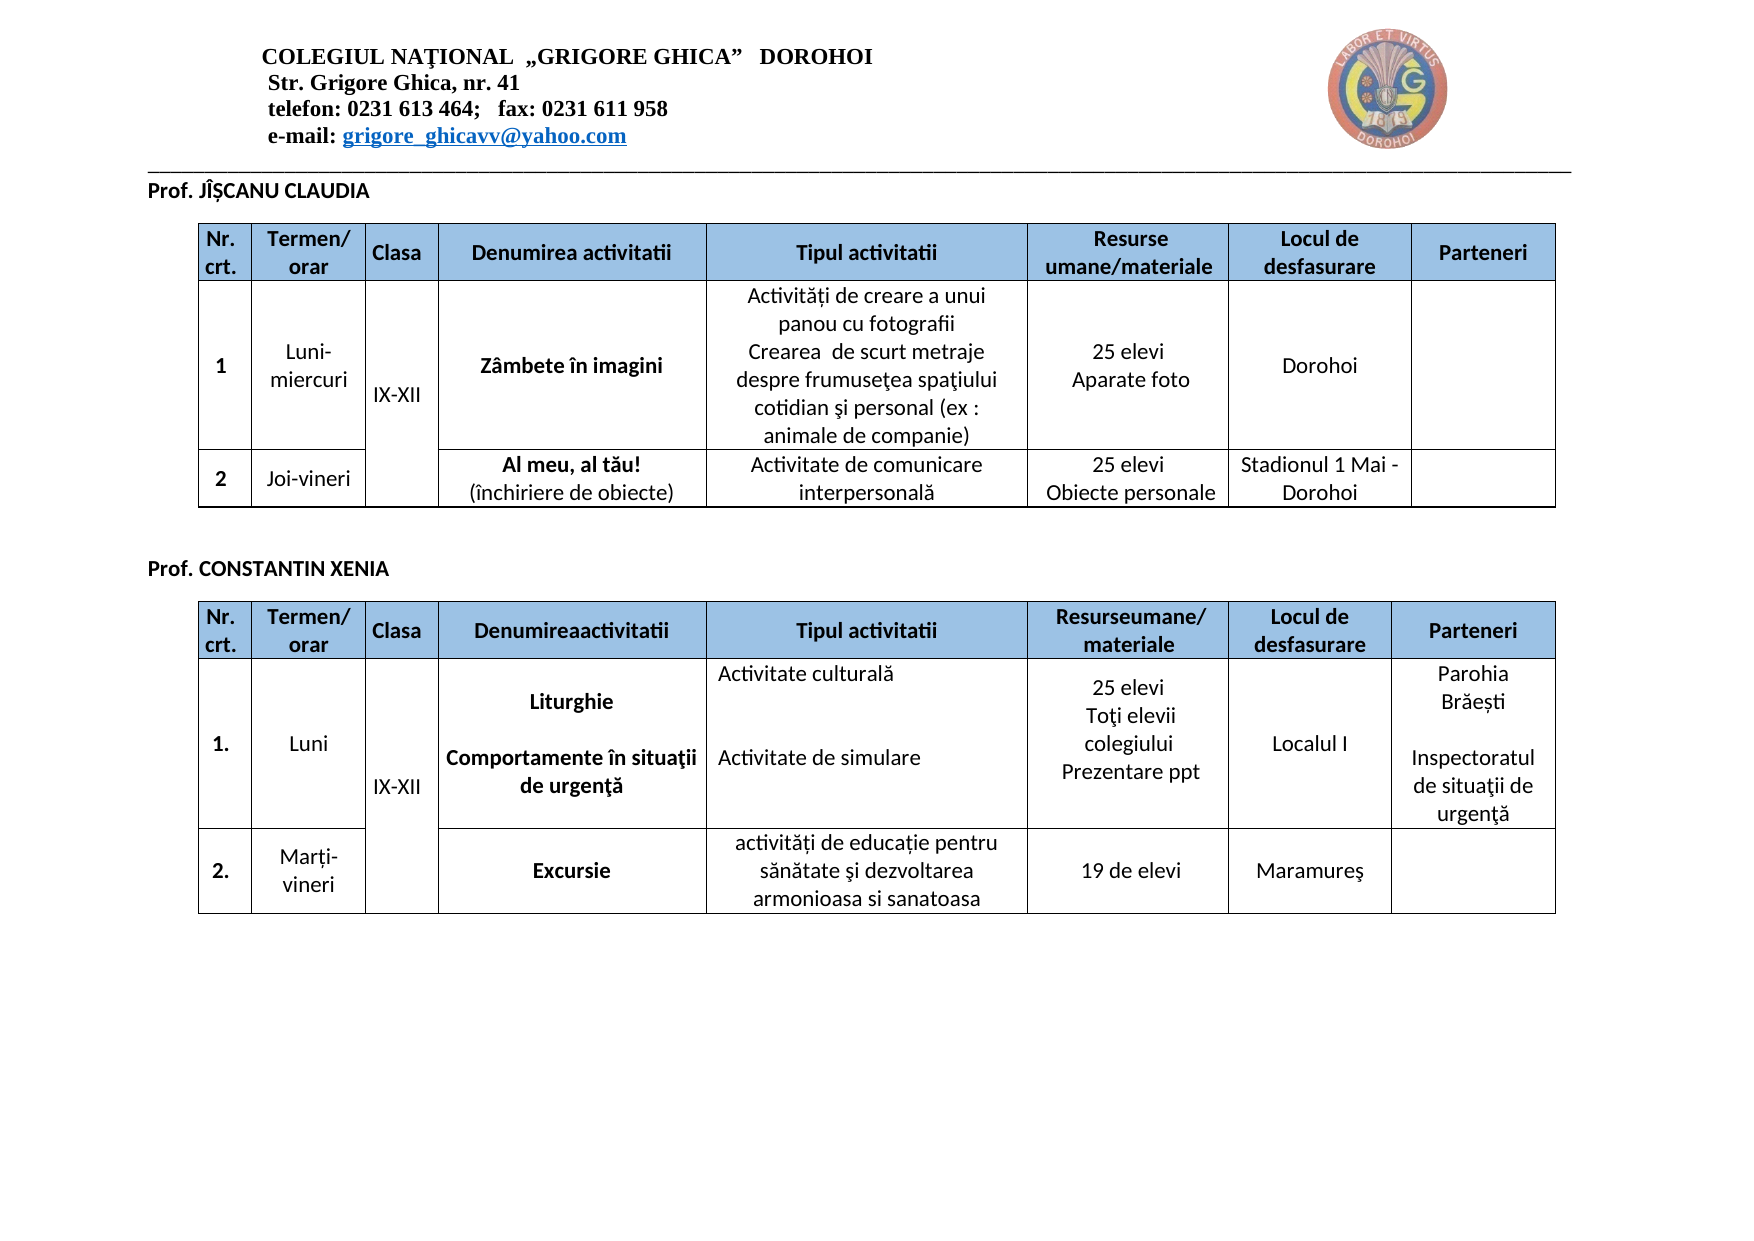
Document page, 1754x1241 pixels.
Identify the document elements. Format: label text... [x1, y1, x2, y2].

table_cell Joi-vineri [252, 450, 365, 506]
table_cell Parohia Brăești Inspectoratul de situaţii de urgenţă [1392, 659, 1555, 827]
table_header Tipul activitatii [707, 224, 1027, 280]
table_cell Luni-miercuri [252, 281, 365, 449]
table_cell Marţi-vineri [252, 829, 365, 913]
table_header Clasa [366, 224, 438, 280]
table_header Tipul activitatii [707, 602, 1027, 658]
table_cell 1 [199, 281, 251, 449]
table_cell IX-XII [366, 659, 438, 913]
text Prof. CONSTANTIN XENIA [148, 554, 1606, 582]
table_header Clasa [366, 602, 438, 658]
table_cell 2. [199, 829, 251, 913]
table_cell 19 de elevi [1028, 829, 1228, 913]
table_header Denumireaactivitatii [439, 602, 706, 658]
table_header Locul de desfasurare [1229, 602, 1391, 658]
table_header Termen/orar [252, 224, 365, 280]
table_cell 25 elevi Aparate foto [1028, 281, 1228, 449]
table_cell Liturghie Comportamente în situaţii de urgenţă [439, 659, 706, 827]
table_cell 1. [199, 659, 251, 827]
table_header Resurse umane/materiale [1028, 224, 1228, 280]
table_header Parteneri [1392, 602, 1555, 658]
table_cell 2 [199, 450, 251, 506]
table_header Nr. crt. [199, 224, 251, 280]
table_cell activități de educație pentru sănătate şi dezvoltarea armonioasa si sanatoasa [707, 829, 1027, 913]
table_cell 25 elevi Toţi elevii colegiului Prezentare ppt [1028, 659, 1228, 827]
table_cell Zâmbete în imagini [439, 281, 706, 449]
table_cell [1412, 450, 1555, 506]
table_cell [1392, 829, 1555, 913]
table_header Resurseumane/materiale [1028, 602, 1228, 658]
table_cell Activitate de comunicare interpersonală [707, 450, 1027, 506]
table_header Nr. crt. [199, 602, 251, 658]
table_cell Excursie [439, 829, 706, 913]
table_cell Activitate culturală Activitate de simulare [707, 659, 1027, 827]
table_cell Al meu, al tău! (închiriere de obiecte) [439, 450, 706, 506]
text Prof. JÎŞCANU CLAUDIA [148, 176, 1606, 204]
table_header Denumirea activitatii [439, 224, 706, 280]
table_cell Stadionul 1 Mai - Dorohoi [1229, 450, 1411, 506]
table_cell Localul I [1229, 659, 1391, 827]
table_cell [1412, 281, 1555, 449]
table_cell Maramureş [1229, 829, 1391, 913]
table_header Termen/orar [252, 602, 365, 658]
table_cell IX-XII [366, 281, 438, 506]
table_header Parteneri [1412, 224, 1555, 280]
table_cell Luni [252, 659, 365, 827]
table_cell Activități de creare a unui panou cu fotografii Crearea de scurt metraje despre frumuseţea spaţiului cotidian şi personal (ex : animale de companie) [707, 281, 1027, 449]
table_cell 25 elevi Obiecte personale [1028, 450, 1228, 506]
table_header Locul de desfasurare [1229, 224, 1411, 280]
table_cell Dorohoi [1229, 281, 1411, 449]
